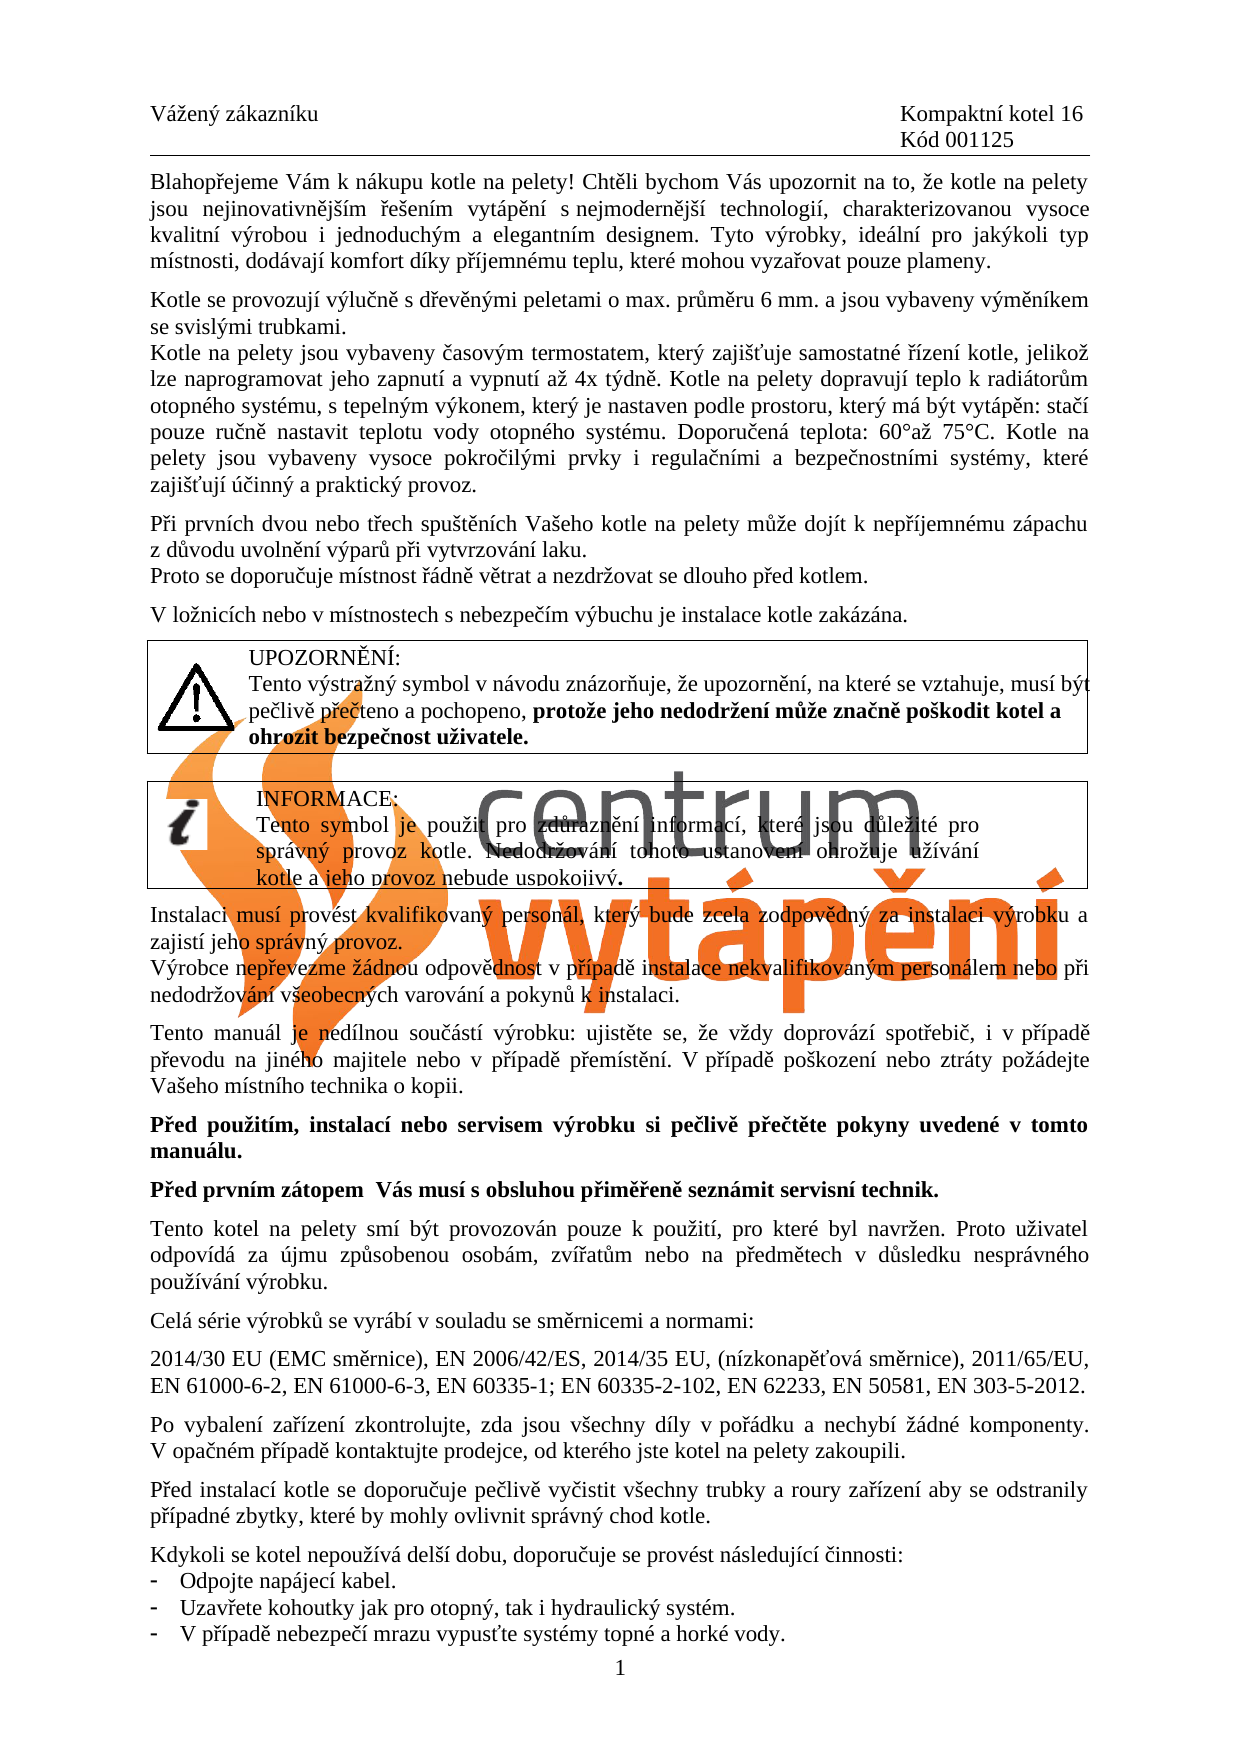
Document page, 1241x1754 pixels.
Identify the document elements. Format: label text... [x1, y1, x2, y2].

text Před použitím, instalací nebo servisem výrobku si pečlivě přečtěte pokyny uvedené v tomto manuálu. [150, 1111, 1090, 1164]
picture [150, 672, 1090, 902]
text Tento kotel na pelety smí být provozován pouze k použití, pro které byl navržen. Proto uživatel odpovídá za újmu způsobenou osobám, zvířatům nebo na předmětech v důsledku nesprávného používání výrobku. [150, 1215, 1090, 1294]
text V ložnicích nebo v místnostech s nebezpečím výbuchu je instalace kotle zakázána. [150, 601, 1090, 628]
text Před instalací kotle se doporučuje pečlivě vyčistit všechny trubky a roury zařízení aby se odstranily případné zbytky, které by mohly ovlivnit správný chod kotle. [150, 1476, 1090, 1529]
table_header [148, 782, 209, 888]
text Blahopřejeme Vám k nákupu kotle na pelety! Chtěli bychom Vás upozornit na to, že kotle na pelety jsou nejinovativnějším řešením vytápění s nejmodernější technologií, charakterizovanou vysoce kvalitní výrobou i jednoduchým a elegantním designem. Tyto výrobky, ideální pro jakýkoli typ místnosti, dodávají komfort díky příjemnému teplu, které mohou vyzařovat pouze plameny. [150, 168, 1090, 274]
text Proto se doporučuje místnost řádně větrat a nezdržovat se dlouho před kotlem. [150, 562, 1090, 589]
picture [150, 1007, 1090, 1019]
table_header UPOZORNĚNÍ: Tento výstražný symbol v návodu znázorňuje, že upozornění, na které se vztahuje, musí být pečlivě přečteno a pochopeno, protože jeho nedodržení může značně poškodit kotel a ohrozit bezpečnost uživatele. [245, 641, 1087, 753]
text Po vybalení zařízení zkontrolujte, zda jsou všechny díly v pořádku a nechybí žádné komponenty. V opačném případě kontaktujte prodejce, od kterého jste kotel na pelety zakoupili. [150, 1411, 1090, 1463]
list Odpojte napájecí kabel. [150, 1567, 1090, 1594]
list Uzavřete kohoutky jak pro otopný, tak i hydraulický systém. [150, 1594, 1090, 1620]
text 2014/30 EU (EMC směrnice), EN 2006/42/ES, 2014/35 EU, (nízkonapěťová směrnice), 2011/65/EU, EN 61000-6-2, EN 61000-6-3, EN 60335-1; EN 60335-2-102, EN 62233, EN 50581, EN 303-5-2012. [150, 1346, 1090, 1398]
picture [157, 663, 235, 731]
text Kotle na pelety jsou vybaveny časovým termostatem, který zajišťuje samostatné řízení kotle, jelikož lze naprogramovat jeho zapnutí a vypnutí až 4x týdně. Kotle na pelety dopravují teplo k radiátorům otopného systému, s tepelným výkonem, který je nastaven podle prostoru, který má být vytápěn: stačí pouze ručně nastavit teplotu vody otopného systému. Doporučená teplota: 60°až 75°C. Kotle na pelety jsou vybaveny vysoce pokročilými prvky i regulačními a bezpečnostními systémy, které zajišťují účinný a praktický provoz. [150, 339, 1090, 497]
list V případě nebezpečí mrazu vypusťte systémy topné a horké vody. [150, 1620, 1090, 1647]
text Kód 001125 [150, 126, 1090, 155]
text Instalaci musí provést kvalifikovaný personál, který bude zcela zodpovědný za instalaci výrobku a zajistí jeho správný provoz. [150, 902, 1090, 954]
text Kotle se provozují výlučně s dřevěnými peletami o max. průměru 6 mm. a jsou vybaveny výměníkem se svislými trubkami. [150, 286, 1090, 339]
text Kdykoli se kotel nepoužívá delší dobu, doporučuje se provést následující činnosti: [150, 1541, 1090, 1567]
table_header INFORMACE: Tento symbol je použit pro zdůraznění informací, které jsou důležité pro správný provoz kotle. Nedodržování tohoto ustanovení ohrožuje užívání kotle a jeho provoz nebude uspokojivý. [209, 782, 1087, 888]
text Celá série výrobků se vyrábí v souladu se směrnicemi a normami: [150, 1307, 1090, 1333]
text Výrobce nepřevezme žádnou odpovědnost v případě instalace nekvalifikovaným personálem nebo při nedodržování všeobecných varování a pokynů k instalaci. [150, 954, 1090, 1007]
text Tento manuál je nedílnou součástí výrobku: ujistěte se, že vždy doprovází spotřebič, i v případě převodu na jiného majitele nebo v případě přemístění. V případě poškození nebo ztráty požádejte Vašeho místního technika o kopii. [150, 1019, 1090, 1098]
table_header [148, 641, 245, 753]
text Při prvních dvou nebo třech spuštěních Vašeho kotle na pelety může dojít k nepříjemnému zápachu z důvodu uvolnění výparů při vytvrzování laku. [150, 510, 1090, 562]
text Vážený zákazníku Kompaktní kotel 16 [150, 100, 1090, 126]
text Před prvním zátopem Vás musí s obsluhou přiměřeně seznámit servisní technik. [150, 1176, 1090, 1203]
